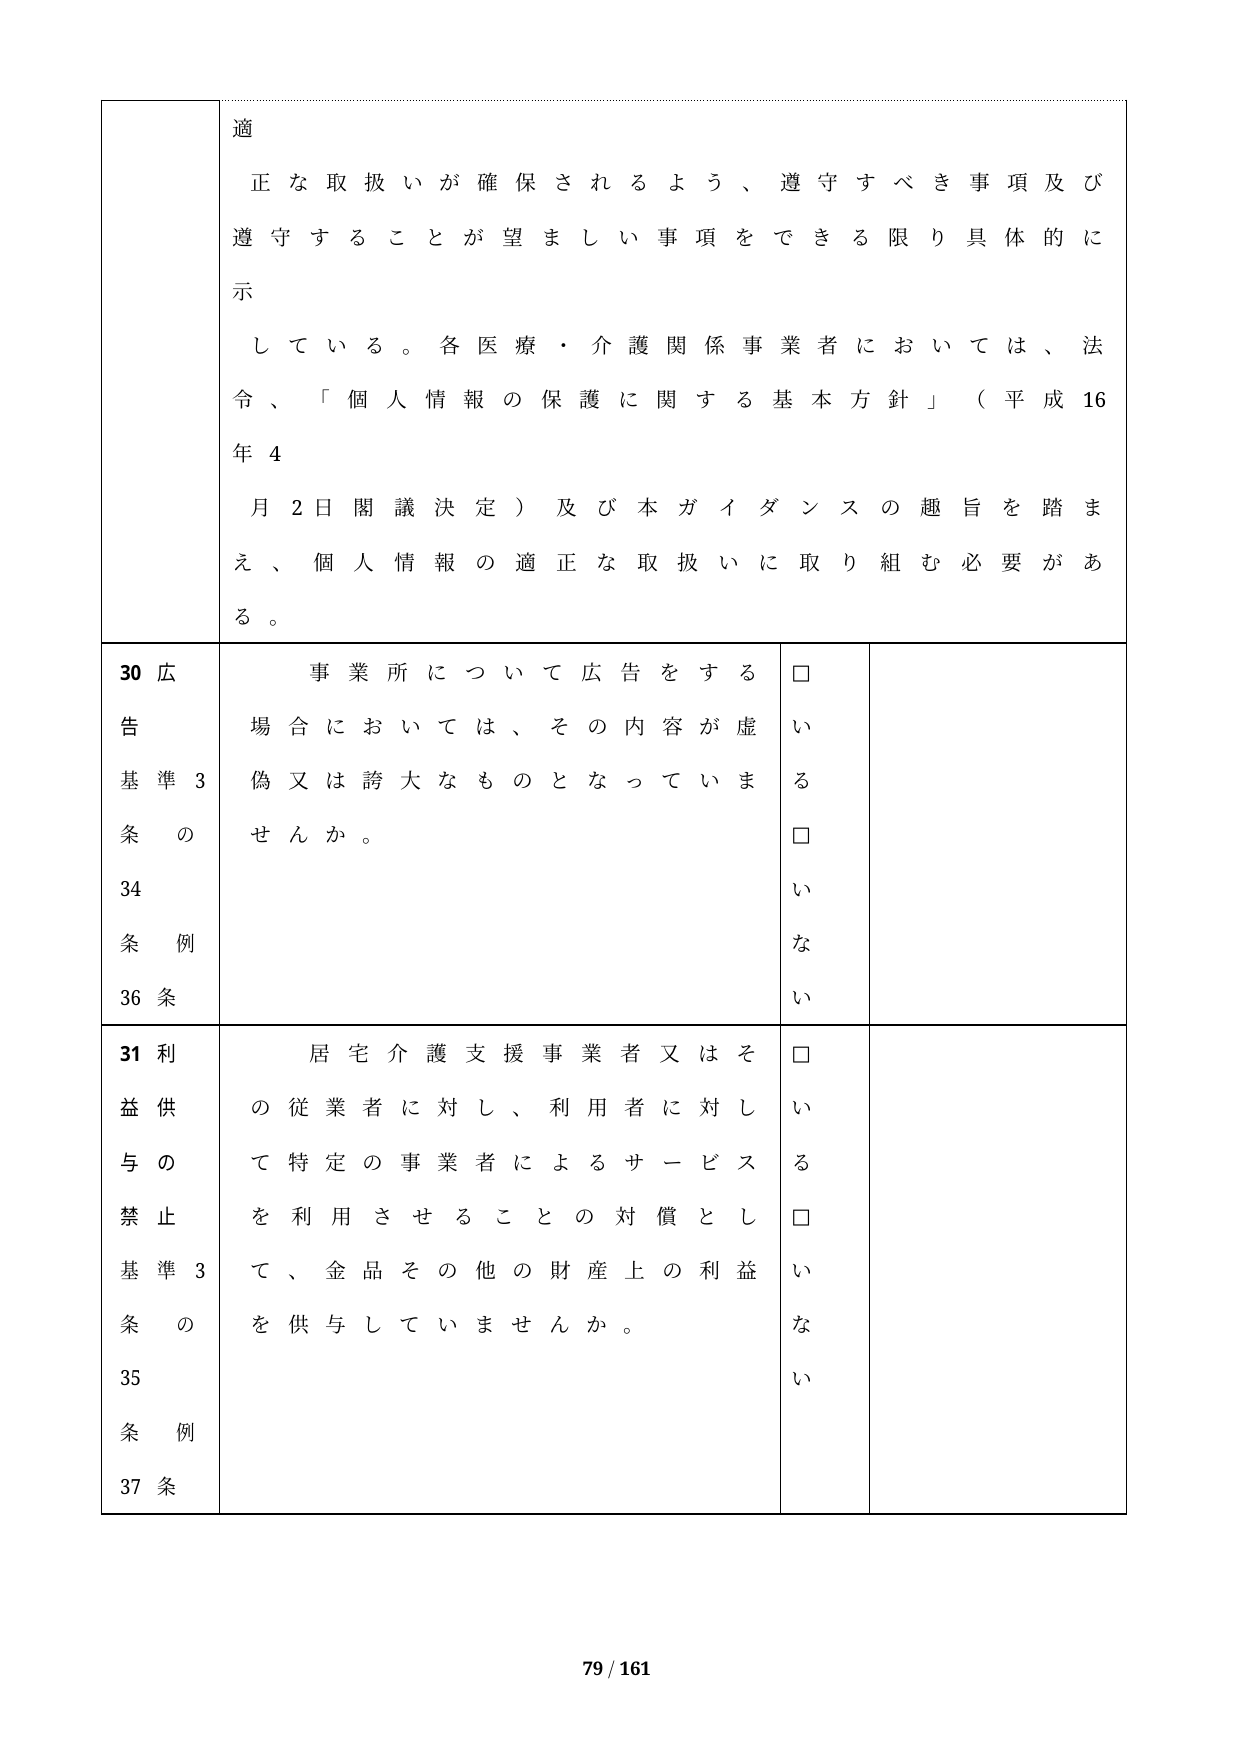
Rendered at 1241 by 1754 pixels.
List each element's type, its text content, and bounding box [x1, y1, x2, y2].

table_cell [870, 1026, 1126, 1513]
table_cell 居宅介護支援事業者又はその従業者に対し、利用者に対して特定の事業者によるサービスを利用させることの対償として、金品その他の財産上の利益を供与していませんか。 [220, 1026, 780, 1513]
table_cell 事業所について広告をする場合においては、その内容が虚偽又は誇大なものとなっていませんか。 [220, 644, 780, 1023]
table_cell 30 広告 基準3条の34 条例36条 [102, 644, 219, 1023]
table_cell [870, 644, 1126, 1023]
table_cell □いる □いない [781, 1026, 869, 1513]
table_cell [220, 100, 1126, 642]
table_cell □いる □いない [781, 644, 869, 1023]
table_cell 31 利益供与の禁止 基準3条の35 条例37条 [102, 1026, 219, 1513]
